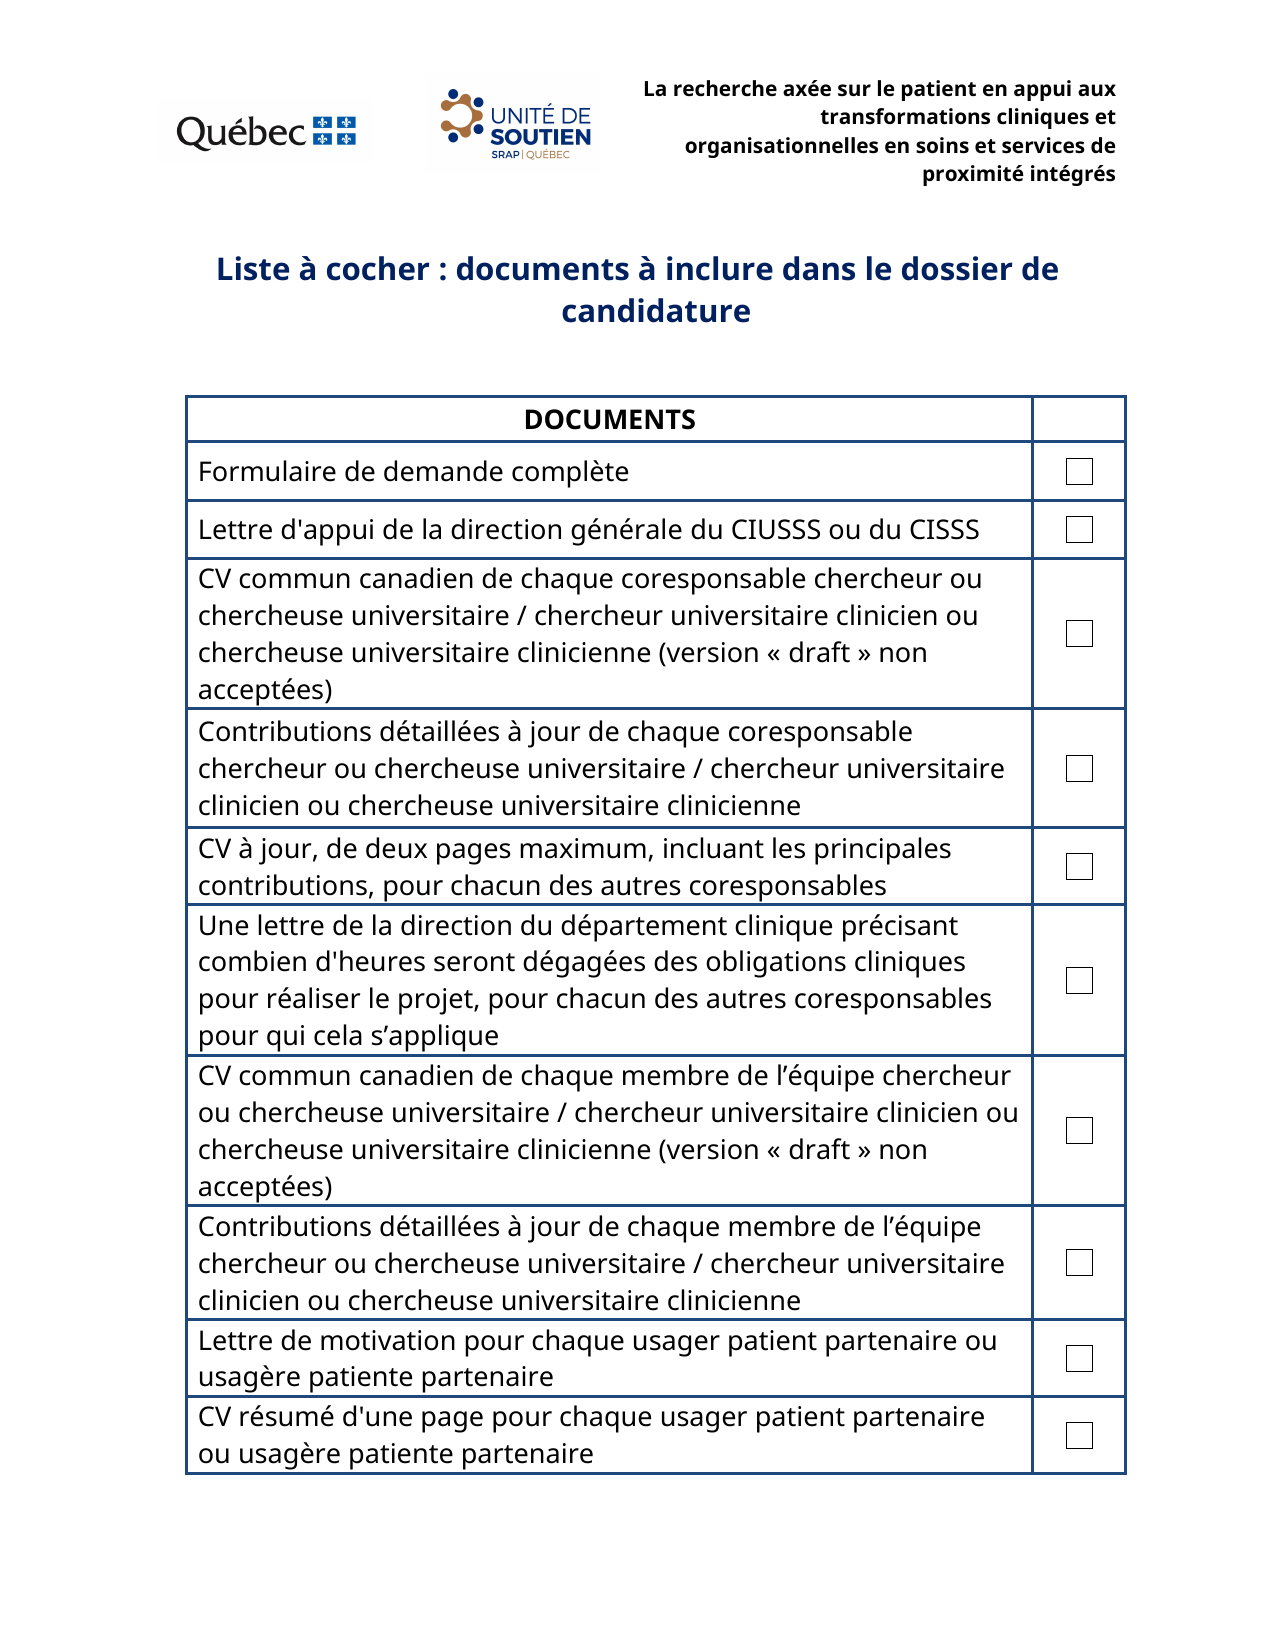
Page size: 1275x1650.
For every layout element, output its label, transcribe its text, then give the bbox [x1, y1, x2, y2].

picture [424, 73, 600, 174]
table_header DOCUMENTS [188, 398, 1031, 440]
table_cell Une lettre de la direction du département clinique précisant combien d'heures seront dégagées des obligations cliniques pour réaliser le projet, pour chacun des autres coresponsables pour qui cela s’applique [188, 906, 1031, 1053]
table_cell Lettre d'appui de la direction générale du CIUSSS ou du CISSS [188, 502, 1031, 557]
table_cell Lettre de motivation pour chaque usager patient partenaire ou usagère patiente partenaire [188, 1321, 1031, 1395]
table_cell Contributions détaillées à jour de chaque coresponsable chercheur ou chercheuse universitaire / chercheur universitaire clinicien ou chercheuse universitaire clinicienne [188, 710, 1031, 826]
table_cell [1034, 443, 1124, 499]
text Liste à cocher : documents à inclure dans le dossier de candidature [148, 247, 1127, 332]
table_cell [1034, 1398, 1124, 1472]
table_cell [1034, 1321, 1124, 1395]
picture [158, 98, 374, 163]
table_cell [1034, 1207, 1124, 1318]
table_cell CV commun canadien de chaque coresponsable chercheur ou chercheuse universitaire / chercheur universitaire clinicien ou chercheuse universitaire clinicienne (version « draft » non acceptées) [188, 560, 1031, 707]
table_header [1034, 398, 1124, 440]
table_cell [1034, 906, 1124, 1053]
table_cell [1034, 560, 1124, 707]
table_cell Contributions détaillées à jour de chaque membre de l’équipe chercheur ou chercheuse universitaire / chercheur universitaire clinicien ou chercheuse universitaire clinicienne [188, 1207, 1031, 1318]
table_cell [1034, 1057, 1124, 1204]
table_cell [1034, 502, 1124, 557]
table_cell CV à jour, de deux pages maximum, incluant les principales contributions, pour chacun des autres coresponsables [188, 829, 1031, 903]
table_cell [1034, 829, 1124, 903]
table_cell CV résumé d'une page pour chaque usager patient partenaire ou usagère patiente partenaire [188, 1398, 1031, 1472]
table_cell [1034, 710, 1124, 826]
table_cell Formulaire de demande complète [188, 443, 1031, 499]
table_cell CV commun canadien de chaque membre de l’équipe chercheur ou chercheuse universitaire / chercheur universitaire clinicien ou chercheuse universitaire clinicienne (version « draft » non acceptées) [188, 1057, 1031, 1204]
